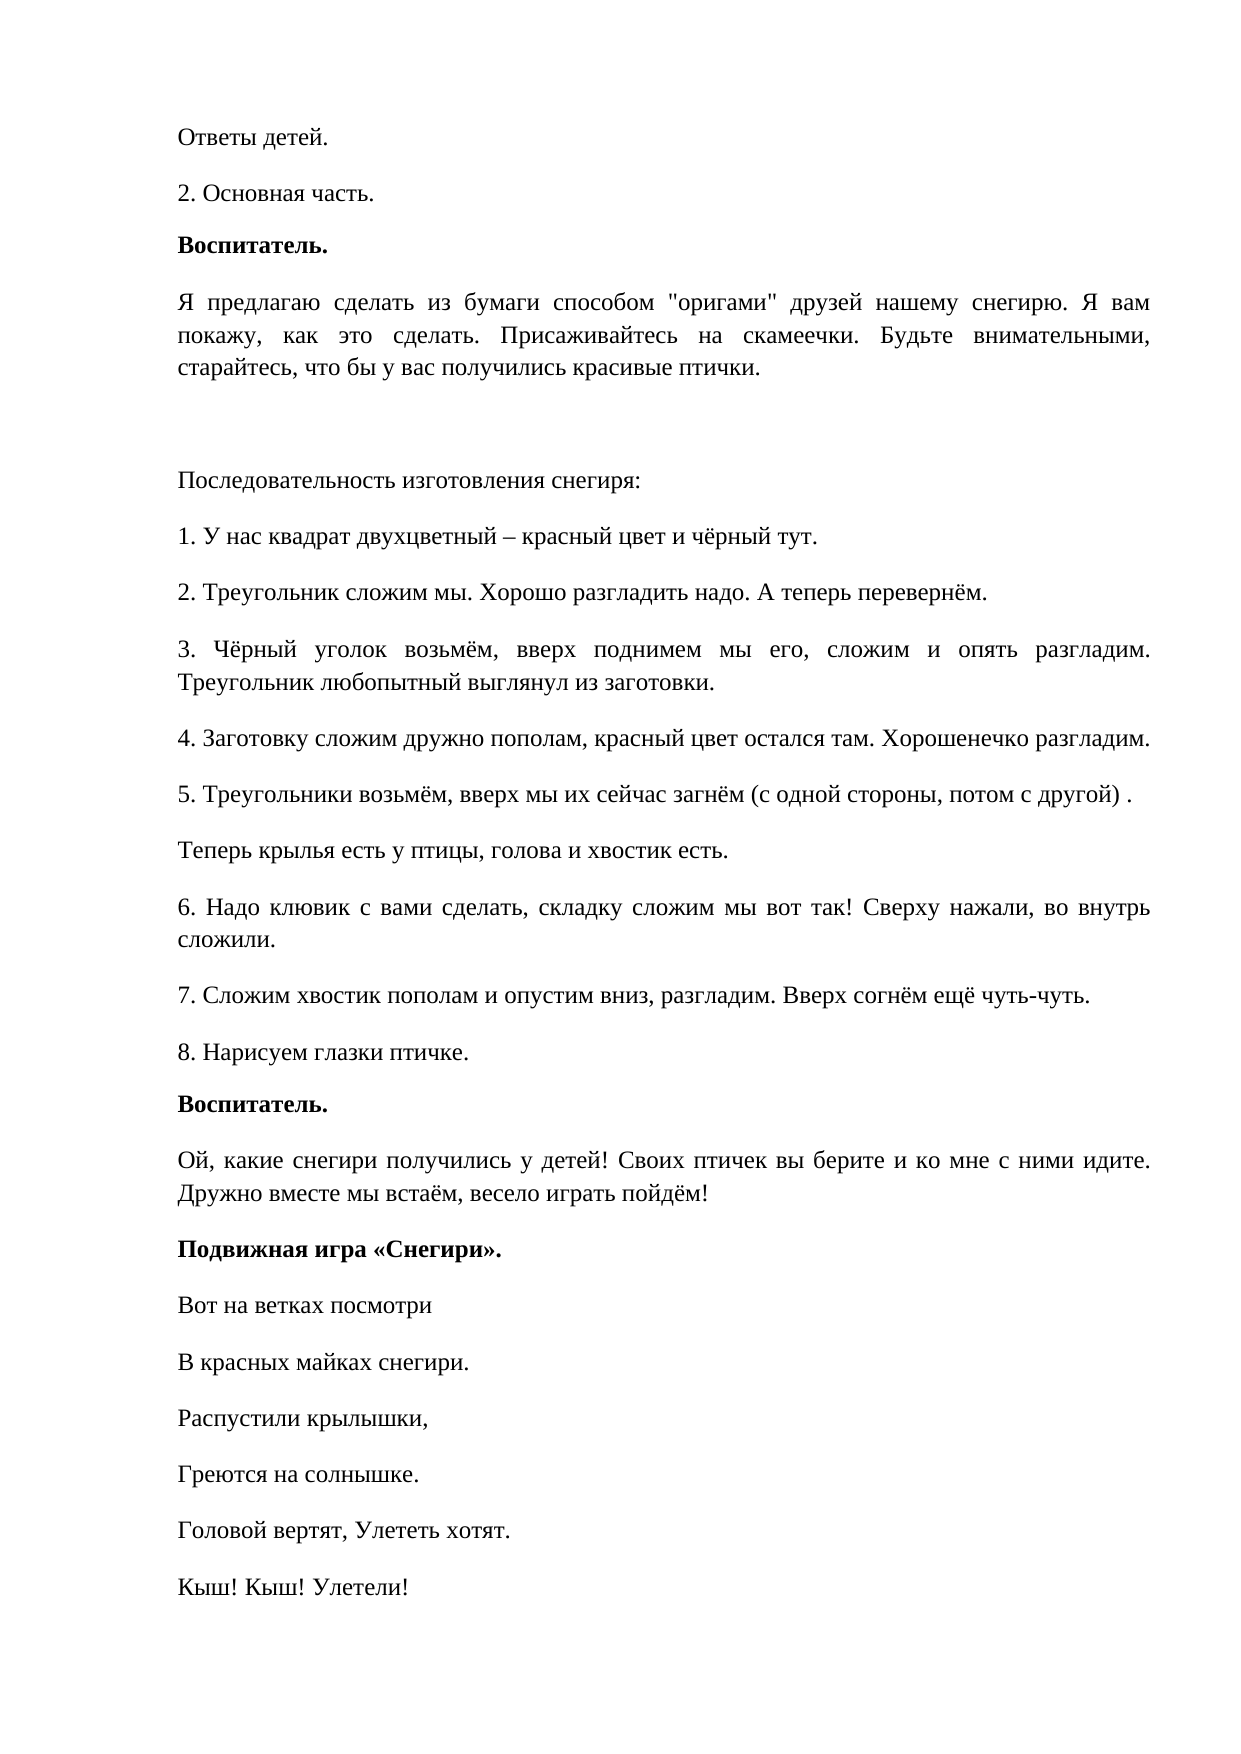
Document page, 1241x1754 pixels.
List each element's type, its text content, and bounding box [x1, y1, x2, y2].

text Ой, какие снегири получились у детей! Своих птичек вы берите и ко мне с ними идите. Дружно вместе мы встаём, весело играть пойдём! [177, 1141, 1152, 1207]
text Последовательность изготовления снегиря: [177, 461, 1152, 494]
text 1. У нас квадрат двухцветный – красный цвет и чёрный тут. [177, 517, 1152, 550]
text 3. Чёрный уголок возьмём, вверх поднимем мы его, сложим и опять разгладим. Треугольник любопытный выглянул из заготовки. [177, 630, 1152, 695]
text Головой вертят, Улететь хотят. [177, 1512, 1152, 1544]
text 8. Нарисуем глазки птичке. [177, 1033, 1152, 1066]
text Теперь крылья есть у птицы, голова и хвостик есть. [177, 831, 1152, 864]
text 6. Надо клювик с вами сделать, складку сложим мы вот так! Сверху нажали, во внутрь сложили. [177, 887, 1152, 953]
text Ответы детей. [177, 118, 1152, 151]
text 4. Заготовку сложим дружно пополам, красный цвет остался там. Хорошенечко разгладим. [177, 719, 1152, 752]
text Распустили крылышки, [177, 1399, 1152, 1432]
text В красных майках снегири. [177, 1343, 1152, 1376]
text 5. Треугольники возьмём, вверх мы их сейчас загнём (с одной стороны, потом с другой) . [177, 775, 1152, 808]
text 2. Треугольник сложим мы. Хорошо разгладить надо. А теперь перевернём. [177, 573, 1152, 606]
text Воспитатель. [177, 1089, 1152, 1118]
text Воспитатель. [177, 231, 1152, 259]
text Вот на ветках посмотри [177, 1287, 1152, 1319]
text Греются на солнышке. [177, 1455, 1152, 1488]
text Я предлагаю сделать из бумаги способом "оригами" друзей нашему снегирю. Я вам покажу, как это сделать. Присаживайтесь на скамеечки. Будьте внимательными, старайтесь, что бы у вас получились красивые птички. [177, 283, 1152, 381]
text Кыш! Кыш! Улетели! [177, 1568, 1152, 1601]
text 2. Основная часть. [177, 174, 1152, 207]
text 7. Сложим хвостик пополам и опустим вниз, разгладим. Вверх согнём ещё чуть-чуть. [177, 977, 1152, 1009]
text Подвижная игра «Снегири». [177, 1230, 1152, 1263]
